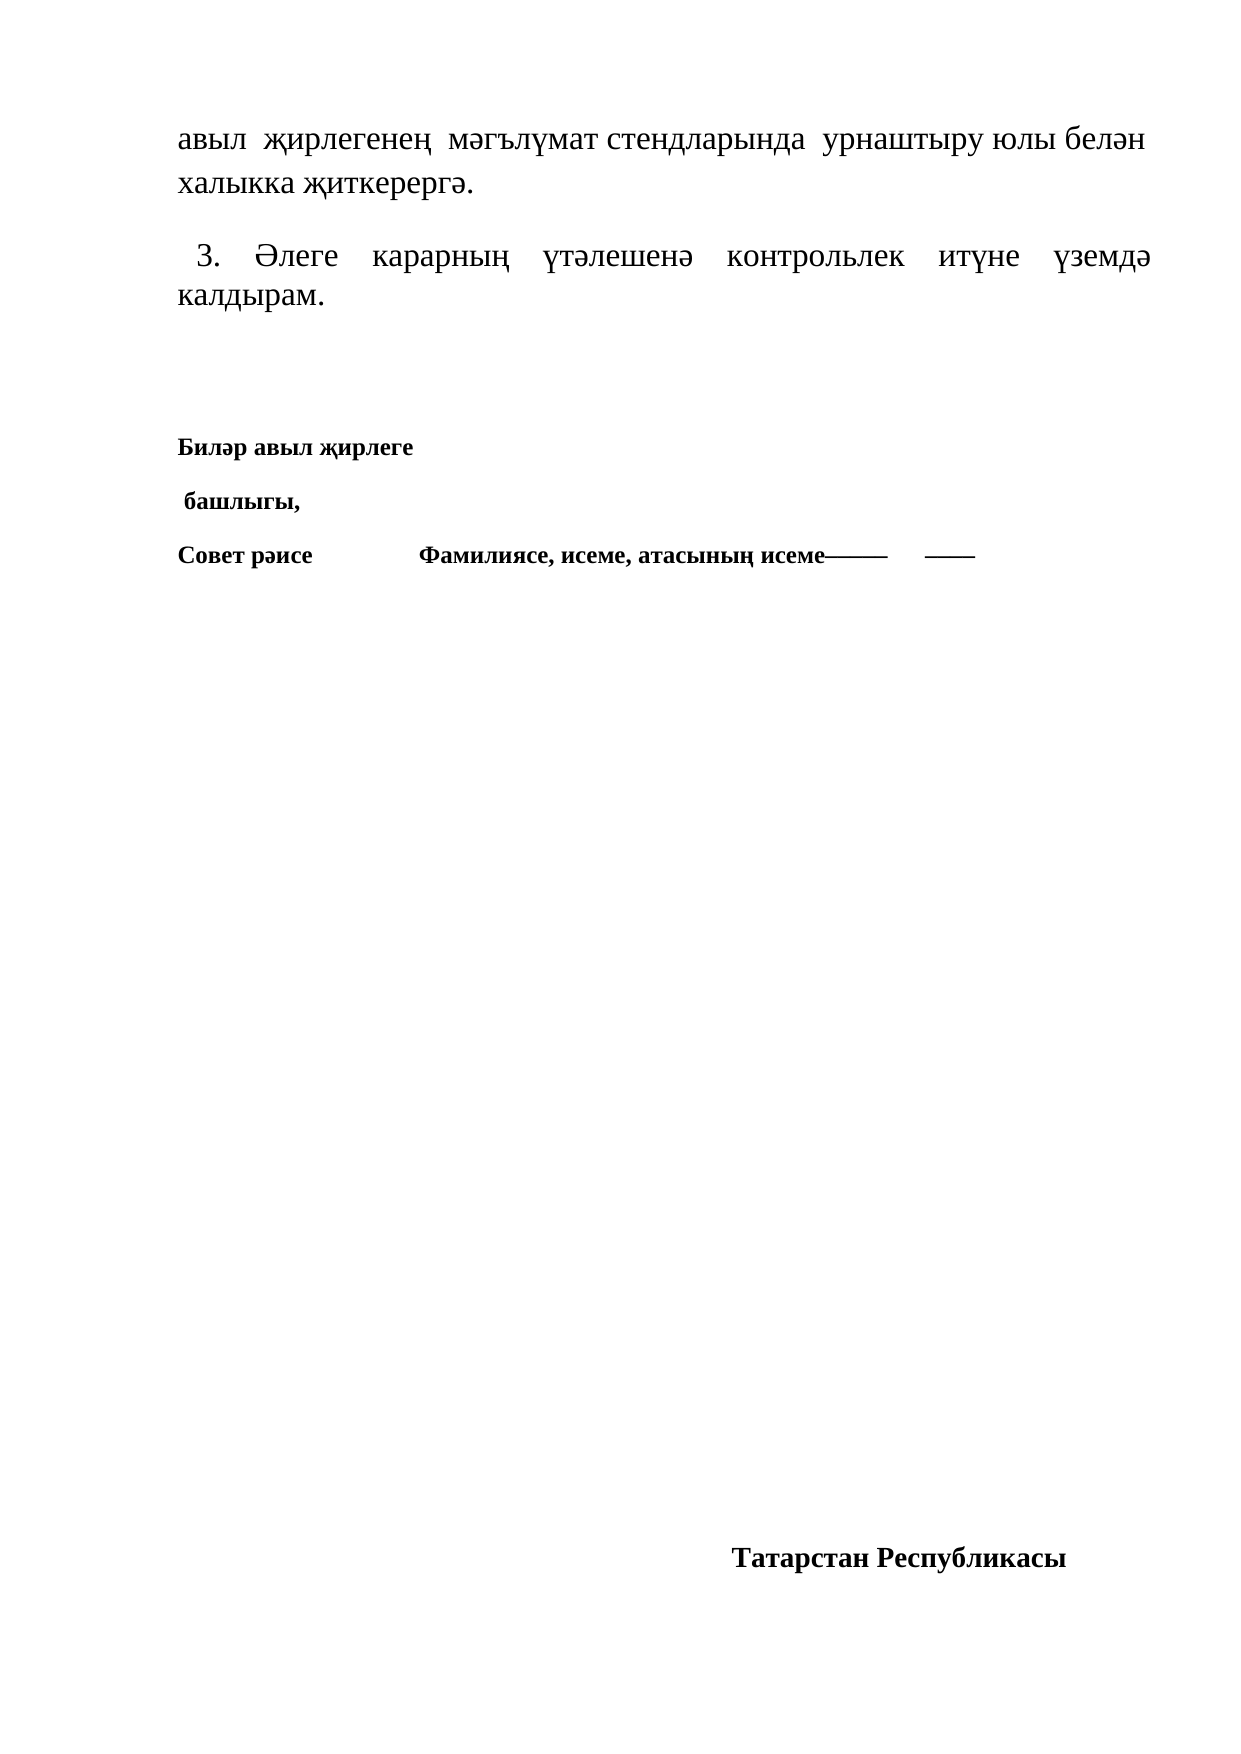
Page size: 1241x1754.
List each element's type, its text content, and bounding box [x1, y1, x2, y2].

text башлыгы, [177, 486, 1152, 515]
text Татарстан Республикасы [177, 1540, 1152, 1574]
text 3. Әлеге карарның үтәлешенә контрольлек итүне үземдә калдырам. [177, 235, 1152, 312]
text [177, 118, 1152, 201]
text Биләр авыл җирлеге [177, 432, 1152, 461]
text Совет рәисе Фамилиясе, исеме, атасының исеме––––– –––– [177, 540, 1152, 569]
